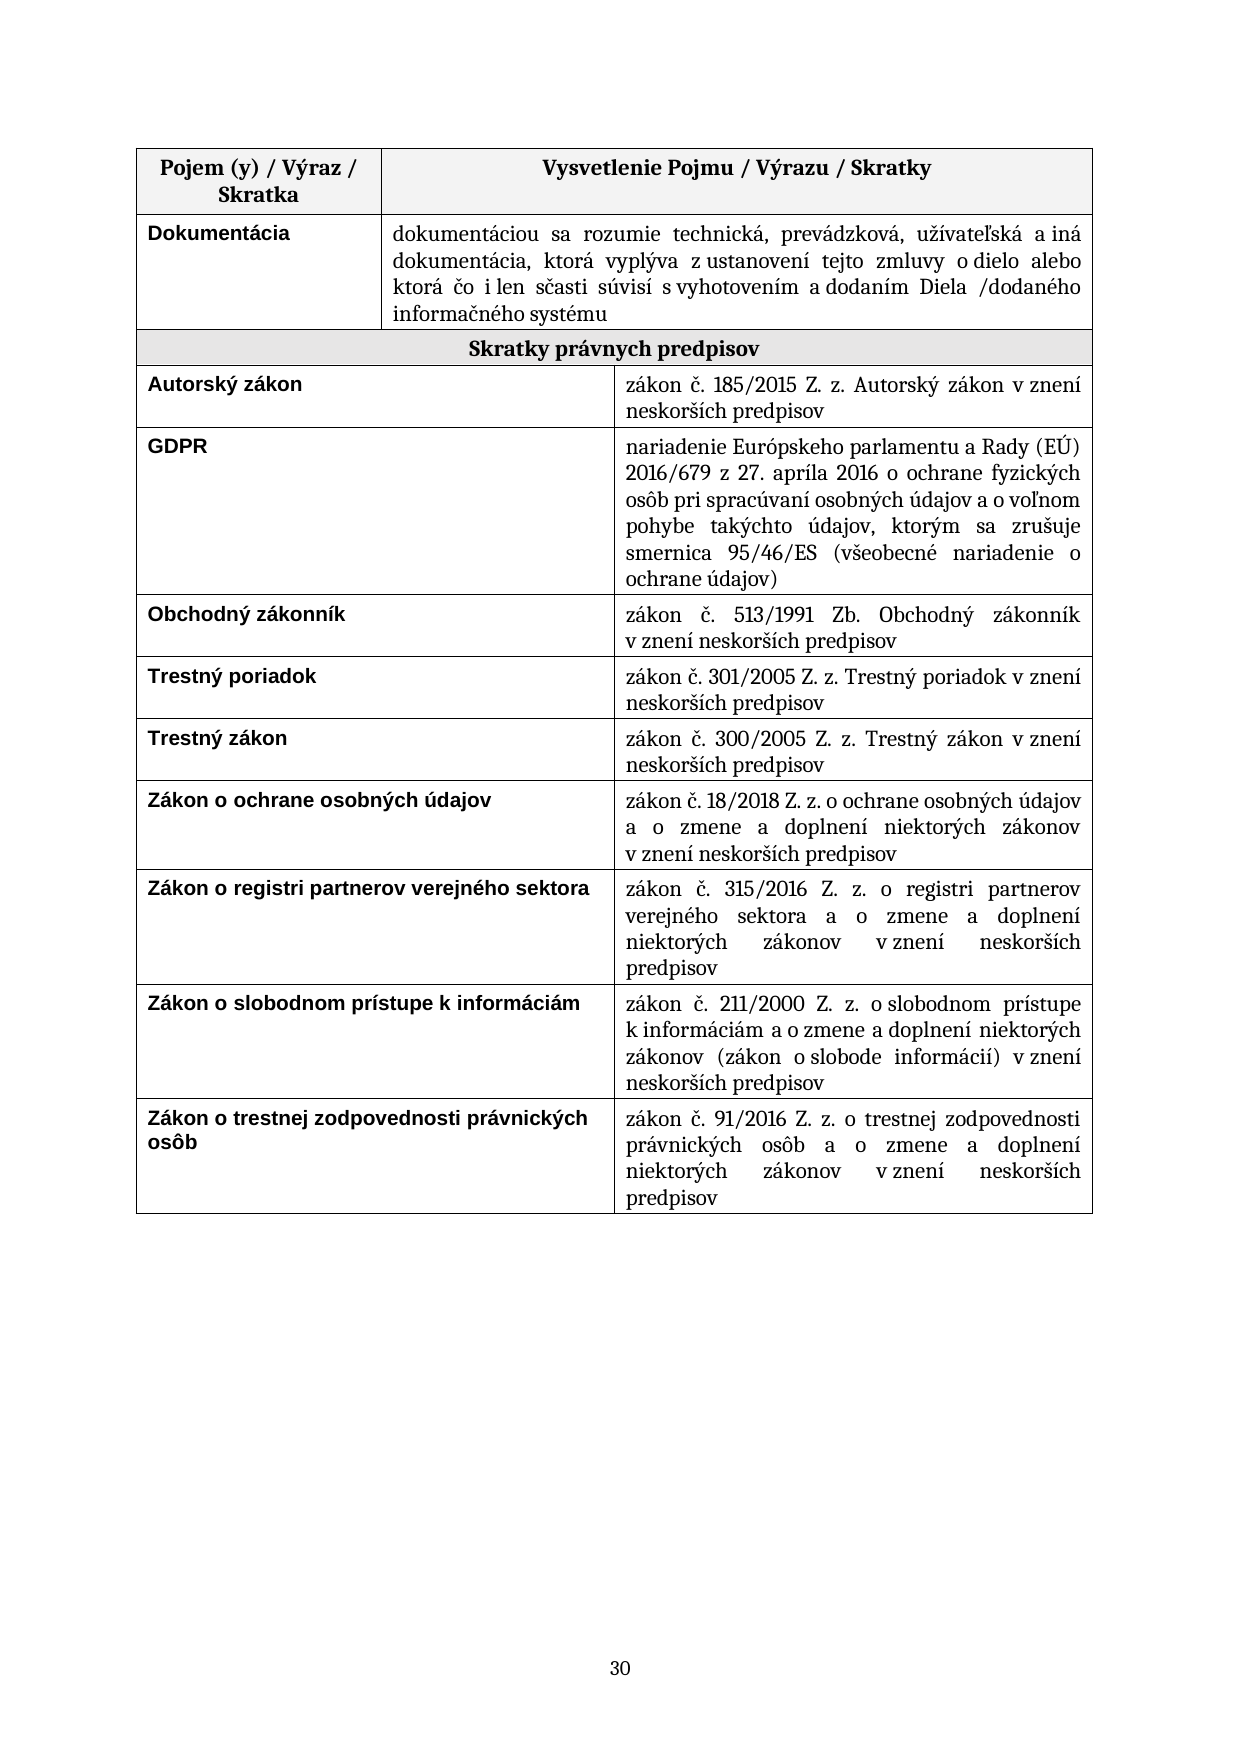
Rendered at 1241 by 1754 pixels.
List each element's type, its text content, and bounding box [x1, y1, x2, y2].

table_cell zákon č. 211/2000 Z. z. o slobodnom prístupe k informáciám a o zmene a doplnení niektorých zákonov (zákon o slobode informácií) v znení neskorších predpisov [615, 985, 1092, 1098]
table_header Vysvetlenie Pojmu / Výrazu / Skratky [382, 149, 1092, 214]
table_cell Zákon o trestnej zodpovednosti právnických osôb [137, 1099, 614, 1213]
table_cell zákon č. 18/2018 Z. z. o ochrane osobných údajov a o zmene a doplnení niektorých zákonov v znení neskorších predpisov [615, 781, 1092, 869]
table_cell zákon č. 91/2016 Z. z. o trestnej zodpovednosti právnických osôb a o zmene a doplnení niektorých zákonov v znení neskorších predpisov [615, 1099, 1092, 1213]
table_cell Dokumentácia [137, 215, 381, 329]
table_cell Zákon o ochrane osobných údajov [137, 781, 614, 869]
table_cell zákon č. 315/2016 Z. z. o registri partnerov verejného sektora a o zmene a doplnení niektorých zákonov v znení neskorších predpisov [615, 870, 1092, 983]
table_cell Zákon o registri partnerov verejného sektora [137, 870, 614, 983]
table_cell zákon č. 185/2015 Z. z. Autorský zákon v znení neskorších predpisov [615, 366, 1092, 427]
table_cell Trestný zákon [137, 719, 614, 780]
table_cell zákon č. 301/2005 Z. z. Trestný poriadok v znení neskorších predpisov [615, 657, 1092, 718]
table_cell Zákon o slobodnom prístupe k informáciám [137, 985, 614, 1098]
table_cell nariadenie Európskeho parlamentu a Rady (EÚ) 2016/679 z 27. apríla 2016 o ochrane fyzických osôb pri spracúvaní osobných údajov a o voľnom pohybe takýchto údajov, ktorým sa zrušuje smernica 95/46/ES (všeobecné nariadenie o ochrane údajov) [615, 428, 1092, 594]
table_cell GDPR [137, 428, 614, 594]
table_cell Trestný poriadok [137, 657, 614, 718]
table_cell dokumentáciou sa rozumie technická, prevádzková, užívateľská a iná dokumentácia, ktorá vyplýva z ustanovení tejto zmluvy o dielo alebo ktorá čo i len sčasti súvisí s vyhotovením a dodaním Diela /dodaného informačného systému [382, 215, 1092, 329]
table_cell Obchodný zákonník [137, 595, 614, 656]
table_cell zákon č. 300/2005 Z. z. Trestný zákon v znení neskorších predpisov [615, 719, 1092, 780]
table_cell Skratky právnych predpisov [137, 330, 1092, 364]
table_cell Autorský zákon [137, 366, 614, 427]
table_cell zákon č. 513/1991 Zb. Obchodný zákonník v znení neskorších predpisov [615, 595, 1092, 656]
table_header Pojem (y) / Výraz / Skratka [137, 149, 381, 214]
